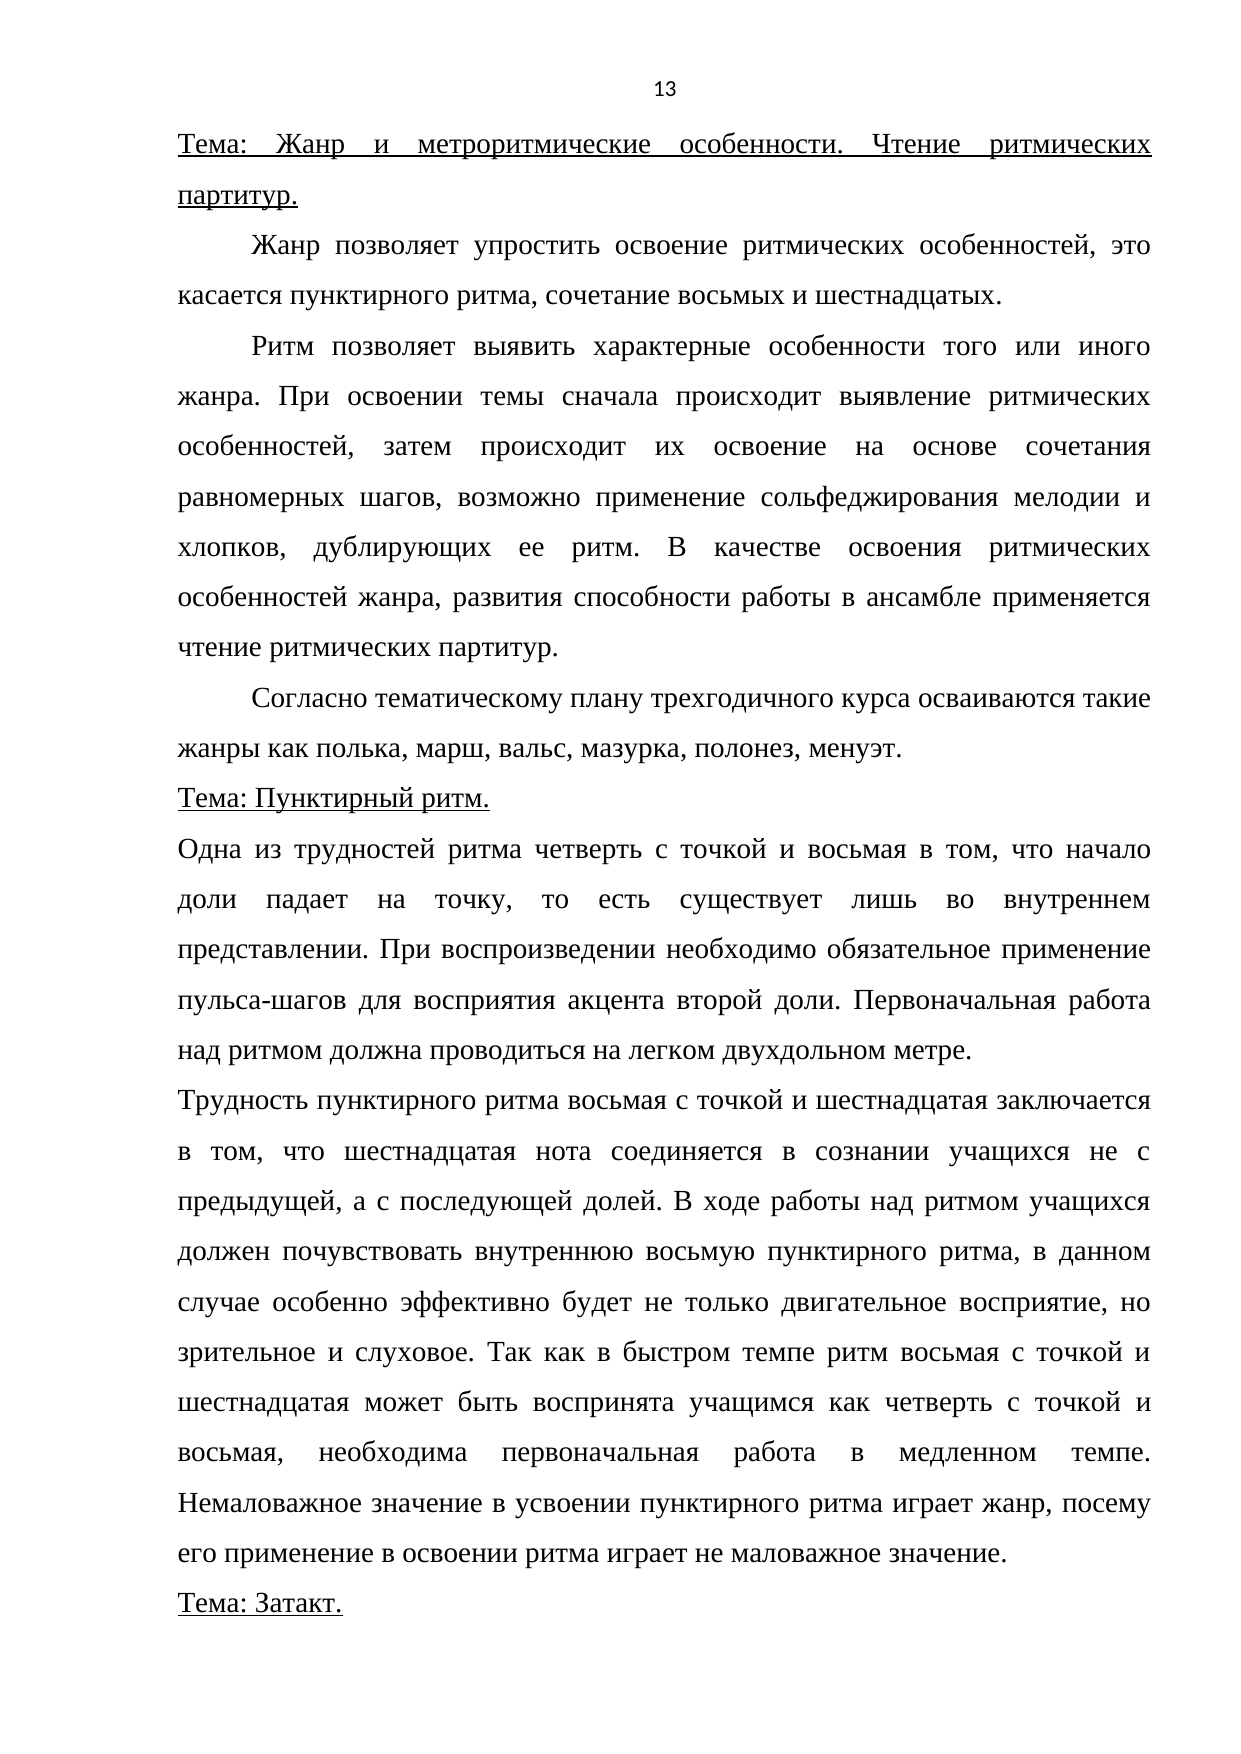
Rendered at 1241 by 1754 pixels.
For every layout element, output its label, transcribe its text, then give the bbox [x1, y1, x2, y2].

text Ритм позволяет выявить характерные особенности того или иного жанра. При освоении темы сначала происходит выявление ритмических особенностей, затем происходит их освоение на основе сочетания равномерных шагов, возможно применение сольфеджирования мелодии и хлопков, дублирующих ее ритм. В качестве освоения ритмических особенностей жанра, развития способности работы в ансамбле применяется чтение ритмических партитур. [177, 328, 1152, 663]
text Жанр позволяет упростить освоение ритмических особенностей, это касается пунктирного ритма, сочетание восьмых и шестнадцатых. [177, 227, 1152, 311]
text Одна из трудностей ритма четверть с точкой и восьмая в том, что начало доли падает на точку, то есть существует лишь во внутреннем представлении. При воспроизведении необходимо обязательное применение пульса-шагов для восприятия акцента второй доли. Первоначальная работа над ритмом должна проводиться на легком двухдольном метре. [177, 831, 1152, 1066]
text Тема: Затакт. [177, 1586, 1152, 1619]
text Тема: Пунктирный ритм. [177, 781, 1152, 814]
text Трудность пунктирного ритма восьмая с точкой и шестнадцатая заключается в том, что шестнадцатая нота соединяется в сознании учащихся не с предыдущей, а с последующей долей. В ходе работы над ритмом учащихся должен почувствовать внутреннюю восьмую пунктирного ритма, в данном случае особенно эффективно будет не только двигательное восприятие, но зрительное и слуховое. Так как в быстром темпе ритм восьмая с точкой и шестнадцатая может быть воспринята учащимся как четверть с точкой и восьмая, необходима первоначальная работа в медленном темпе. Немаловажное значение в усвоении пунктирного ритма играет жанр, посему его применение в освоении ритма играет не маловажное значение. [177, 1082, 1152, 1569]
text Тема: Жанр и метроритмические особенности. Чтение ритмических партитур. [177, 156, 1152, 210]
text Тема: Жанр и метроритмические особенности. Чтение ритмических партитур. [177, 126, 1152, 155]
text Согласно тематическому плану трехгодичного курса осваиваются такие жанры как полька, марш, вальс, мазурка, полонез, менуэт. [177, 680, 1152, 764]
